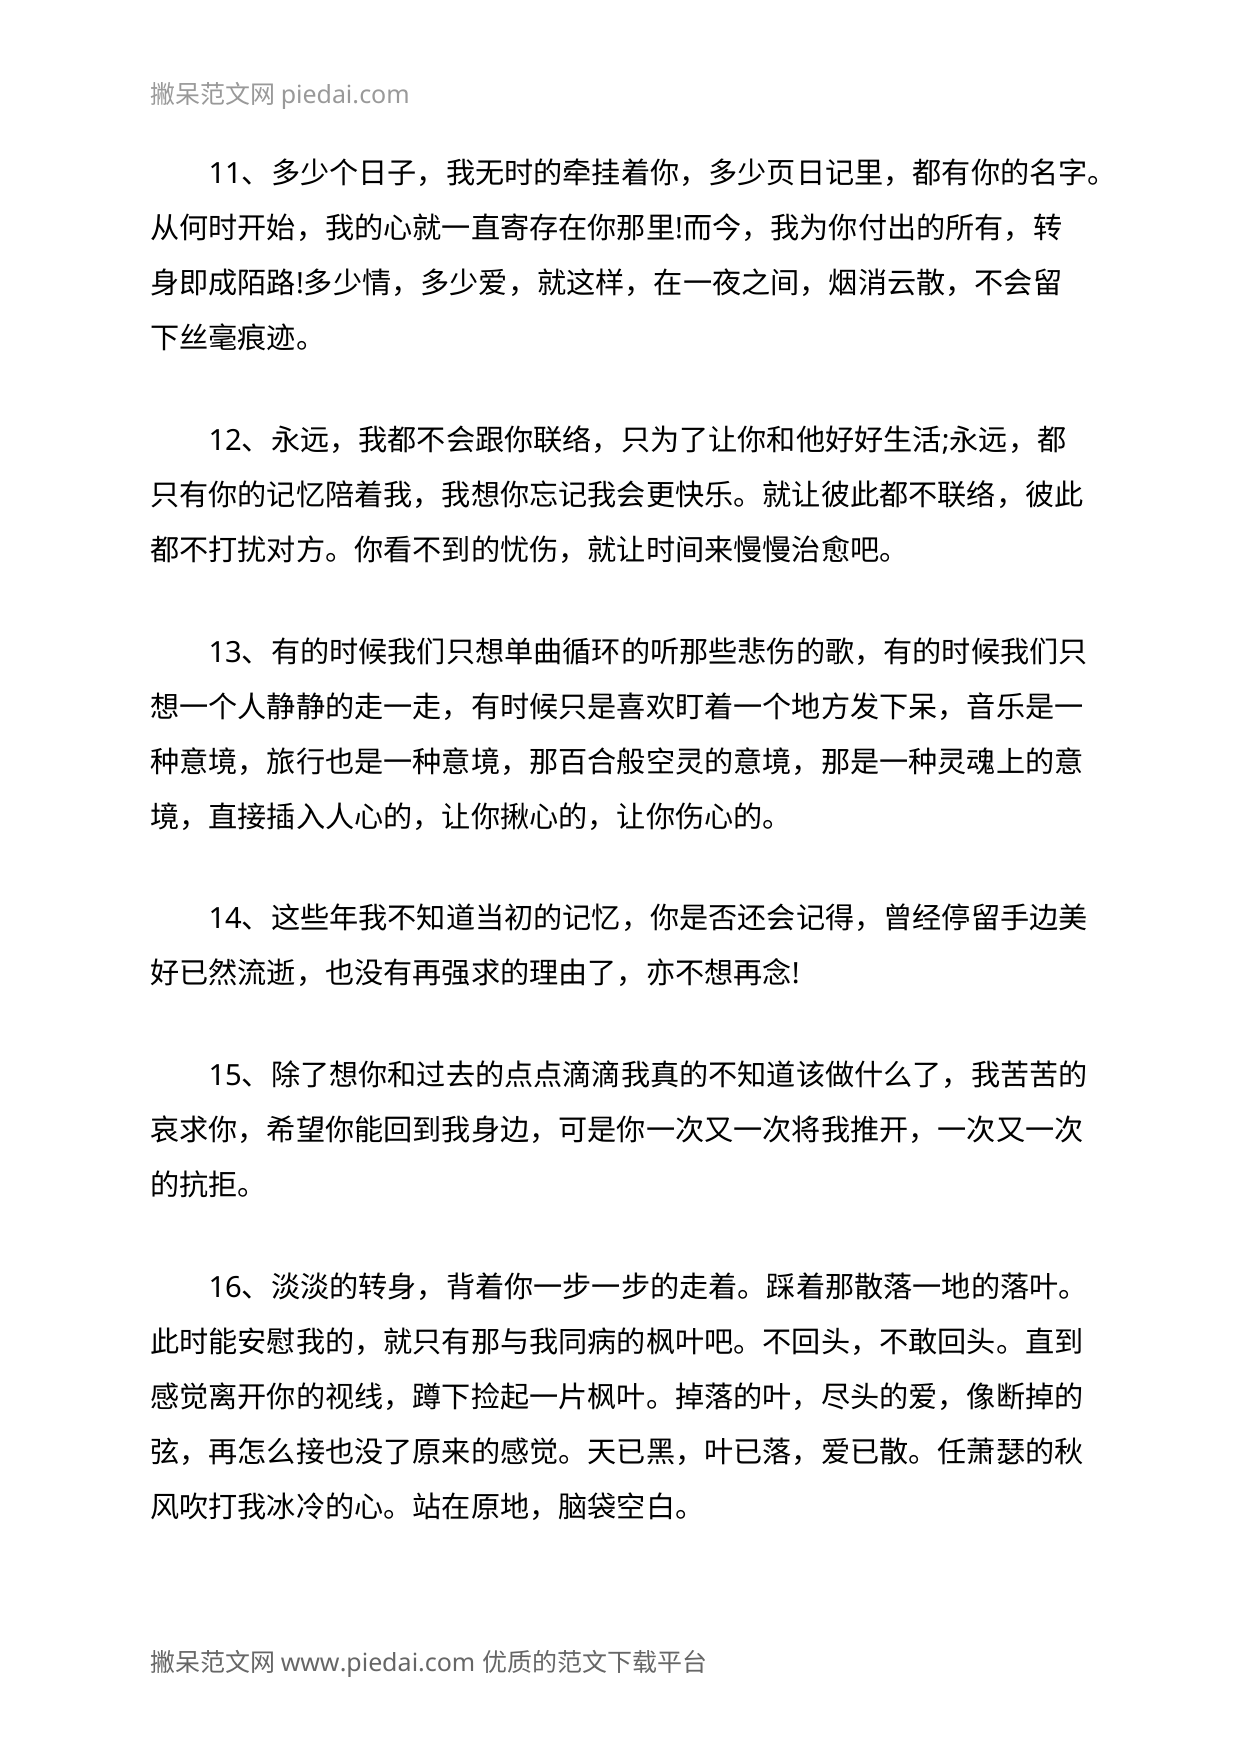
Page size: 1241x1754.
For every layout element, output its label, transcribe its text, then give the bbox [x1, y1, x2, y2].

text 14、这些年我不知道当初的记忆，你是否还会记得，曾经停留手边美好已然流逝，也没有再强求的理由了，亦不想再念! [150, 895, 1090, 992]
text 16、淡淡的转身，背着你一步一步的走着。踩着那散落一地的落叶。此时能安慰我的，就只有那与我同病的枫叶吧。不回头，不敢回头。直到感觉离开你的视线，蹲下捡起一片枫叶。掉落的叶，尽头的爱，像断掉的弦，再怎么接也没了原来的感觉。天已黑，叶已落，爱已散。任萧瑟的秋风吹打我冰冷的心。站在原地，脑袋空白。 [150, 1264, 1090, 1526]
text 13、有的时候我们只想单曲循环的听那些悲伤的歌，有的时候我们只想一个人静静的走一走，有时候只是喜欢盯着一个地方发下呆，音乐是一种意境，旅行也是一种意境，那百合般空灵的意境，那是一种灵魂上的意境，直接插入人心的，让你揪心的，让你伤心的。 [150, 628, 1090, 836]
text 15、除了想你和过去的点点滴滴我真的不知道该做什么了，我苦苦的哀求你，希望你能回到我身边，可是你一次又一次将我推开，一次又一次的抗拒。 [150, 1052, 1090, 1204]
text 12、永远，我都不会跟你联络，只为了让你和他好好生活;永远，都只有你的记忆陪着我，我想你忘记我会更快乐。就让彼此都不联络，彼此都不打扰对方。你看不到的忧伤，就让时间来慢慢治愈吧。 [150, 417, 1090, 569]
text 11、多少个日子，我无时的牵挂着你，多少页日记里，都有你的名字。从何时开始，我的心就一直寄存在你那里!而今，我为你付出的所有，转身即成陌路!多少情，多少爱，就这样，在一夜之间，烟消云散，不会留下丝毫痕迹。 [150, 150, 1090, 357]
